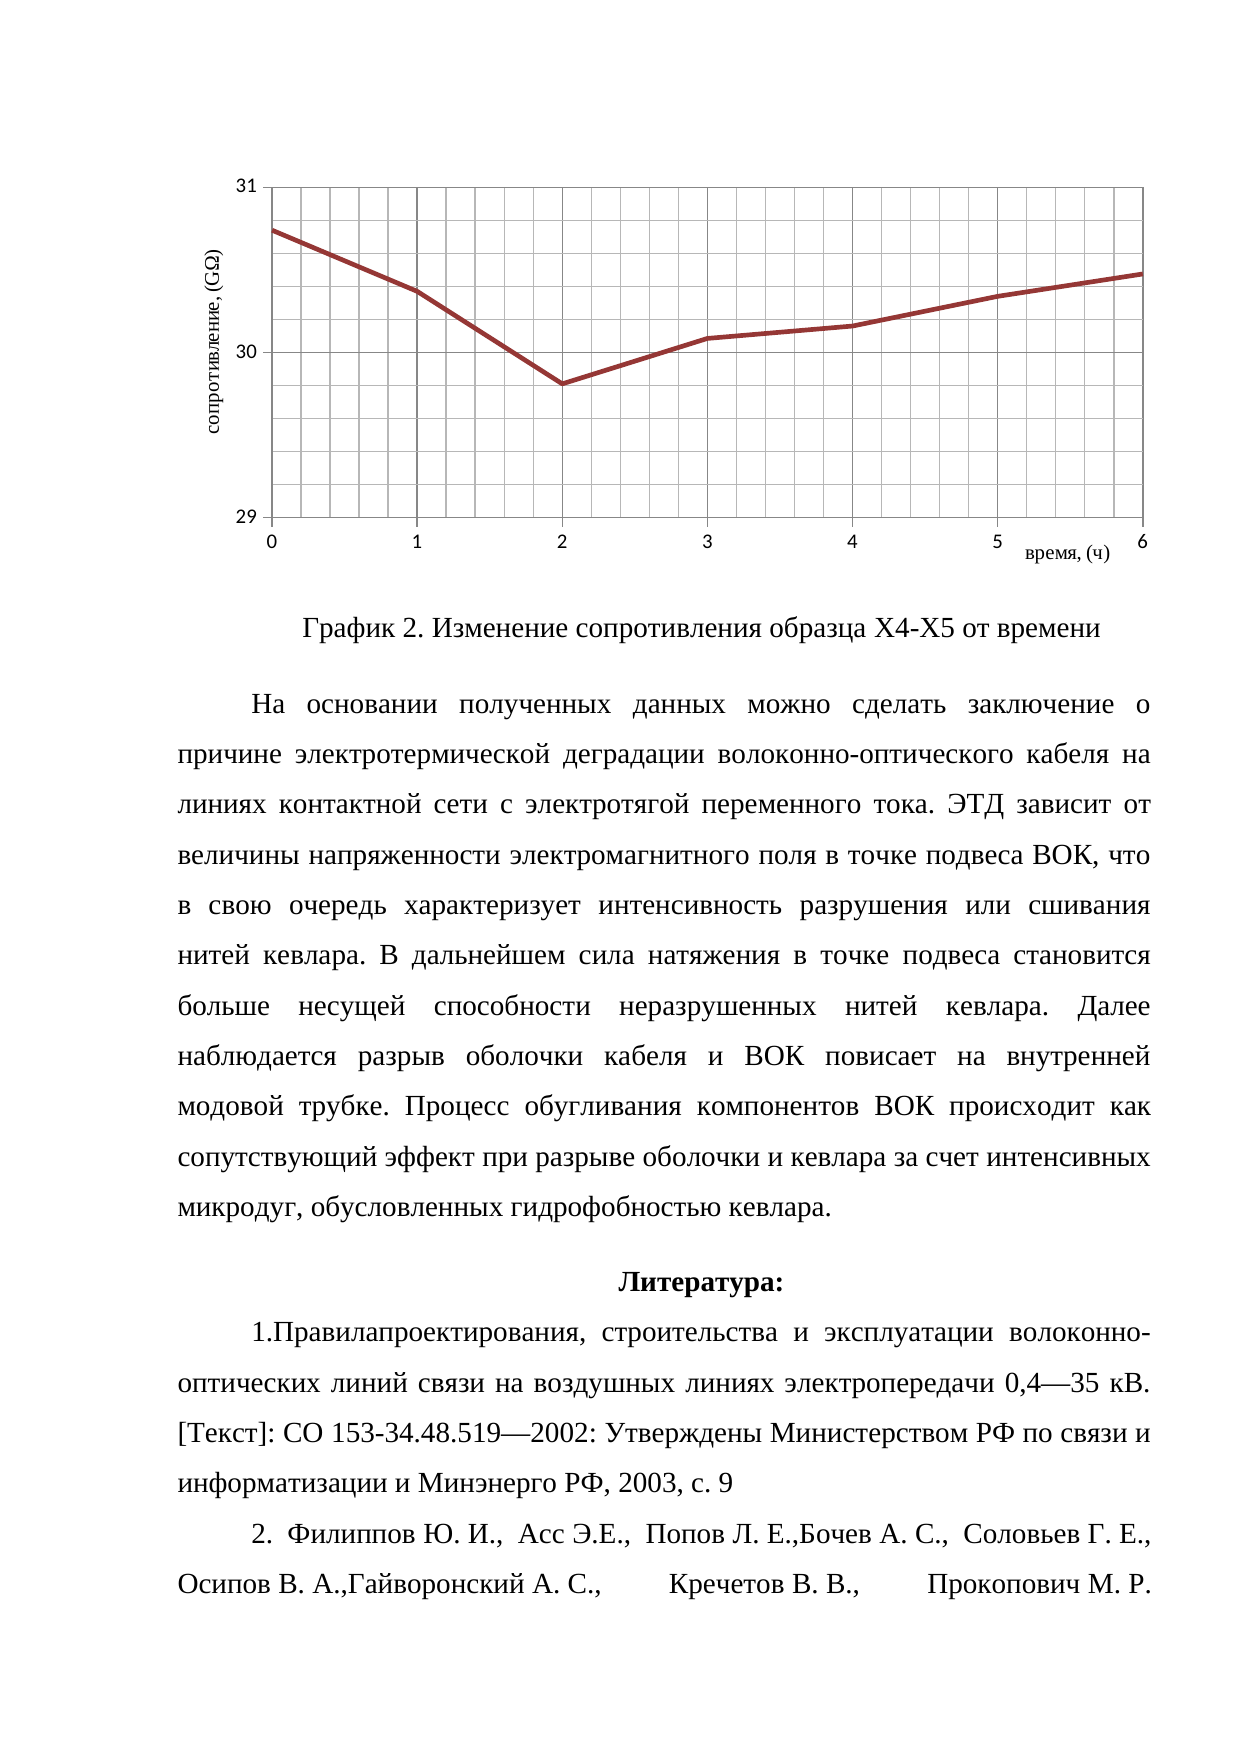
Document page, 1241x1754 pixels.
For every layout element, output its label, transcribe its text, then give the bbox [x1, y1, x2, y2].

text 1.Правилапроектирования, строительства и эксплуатации волоконно-оптических линий связи на воздушных линиях электропередачи 0,4—35 кВ.[Текст]: СО 153-34.48.519—2002: Утверждены Министерством РФ по связи и информатизации и Минэнерго РФ, 2003, с. 9 [177, 1314, 1152, 1499]
text На основании полученных данных можно сделать заключение о причине электротермической деградации волоконно-оптического кабеля на линиях контактной сети с электротягой переменного тока. ЭТД зависит от величины напряженности электромагнитного поля в точке подвеса ВОК, что в свою очередь характеризует интенсивность разрушения или сшивания нитей кевлара. В дальнейшем сила натяжения в точке подвеса становится больше несущей способности неразрушенных нитей кевлара. Далее наблюдается разрыв оболочки кабеля и ВОК повисает на внутренней модовой трубке. Процесс обугливания компонентов ВОК происходит как сопутствующий эффект при разрыве оболочки и кевлара за счет интенсивных микродуг, обусловленных гидрофобностью кевлара. [177, 686, 1152, 1222]
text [177, 1516, 1152, 1600]
text Литература: [177, 1264, 1152, 1298]
text График 2. Изменение сопротивления образца X4-X5 от времени [177, 611, 1152, 644]
